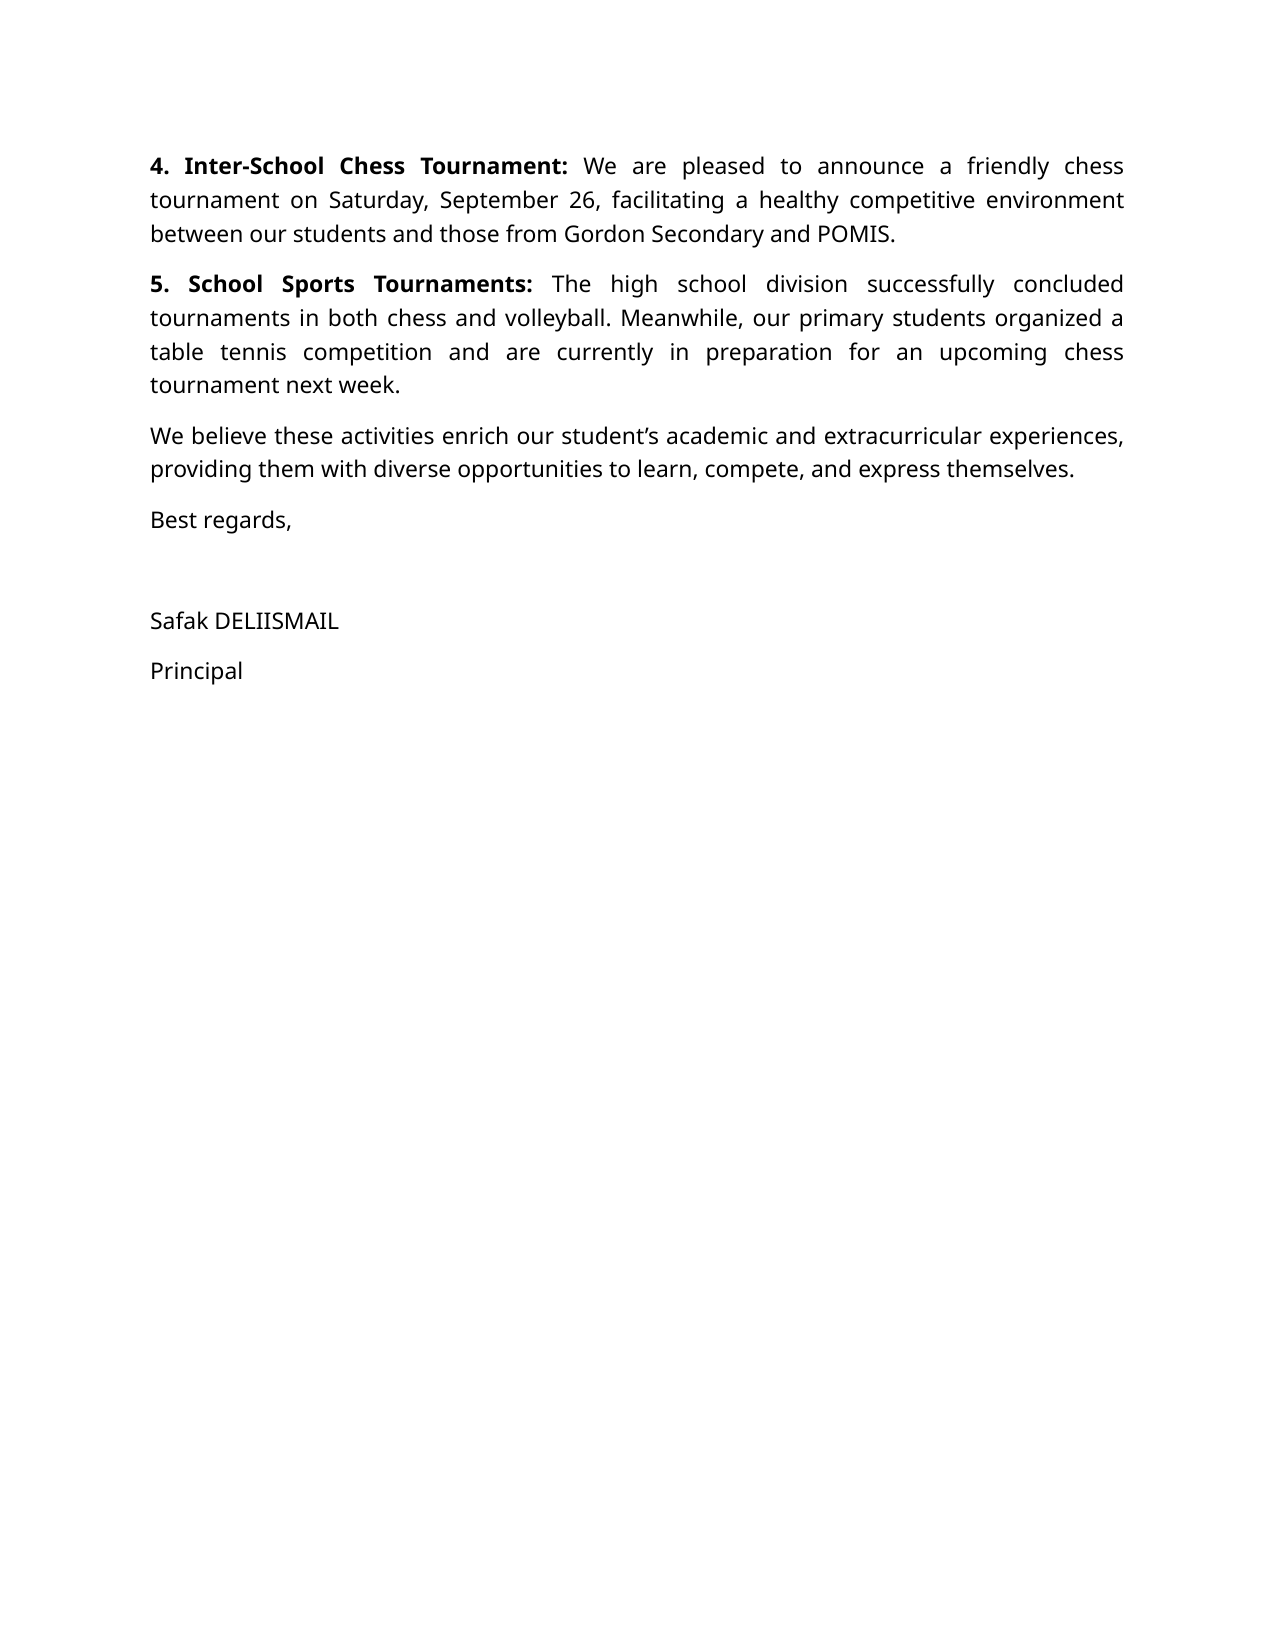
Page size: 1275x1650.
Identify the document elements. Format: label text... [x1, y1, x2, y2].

text Best regards, [150, 504, 1125, 535]
text Safak DELIISMAIL [150, 604, 1125, 636]
text Principal [150, 655, 1125, 686]
text 5. School Sports Tournaments: The high school division successfully concluded tournaments in both chess and volleyball. Meanwhile, our primary students organized a table tennis competition and are currently in preparation for an upcoming chess tournament next week. [150, 268, 1125, 400]
text We believe these activities enrich our student’s academic and extracurricular experiences, providing them with diverse opportunities to learn, compete, and express themselves. [150, 419, 1125, 484]
text 4. Inter-School Chess Tournament: We are pleased to announce a friendly chess tournament on Saturday, September 26, facilitating a healthy competitive environment between our students and those from Gordon Secondary and POMIS. [150, 150, 1125, 249]
